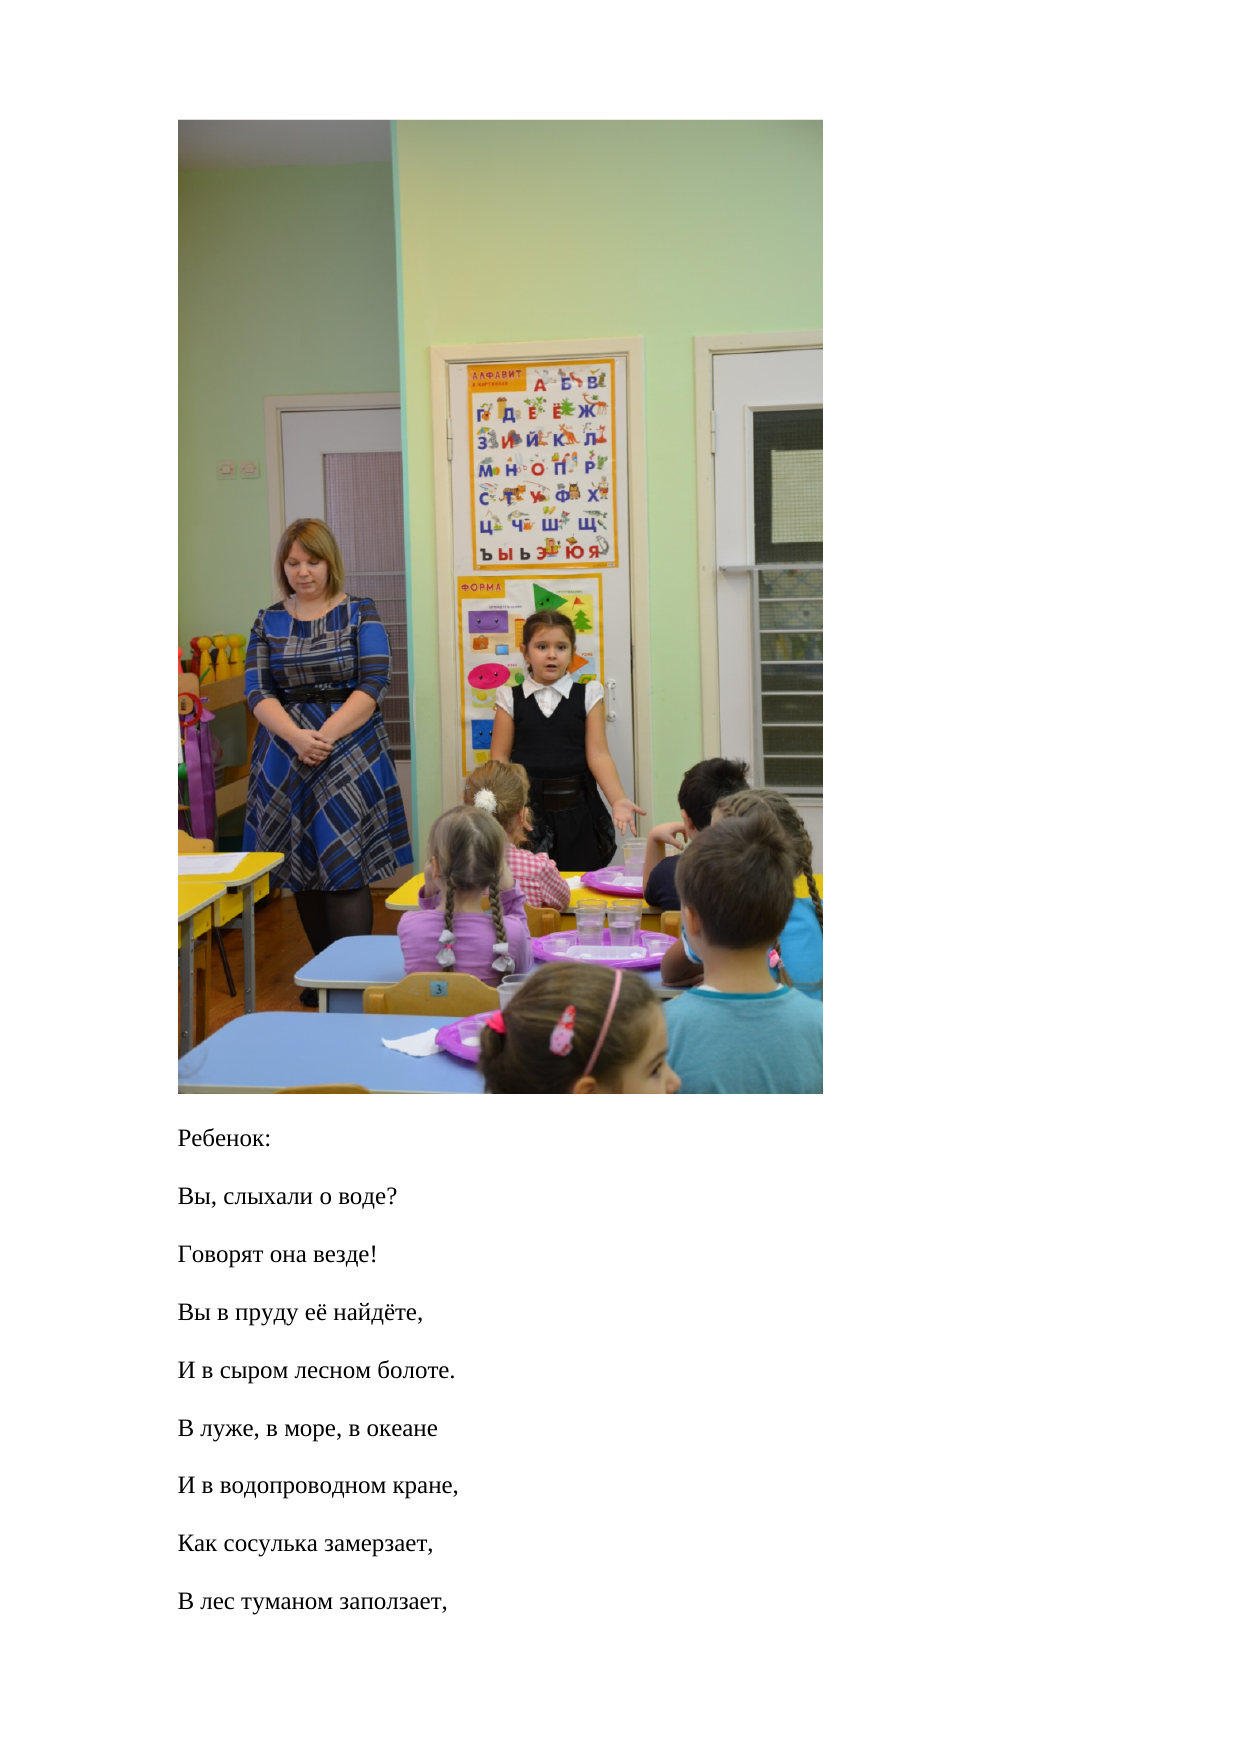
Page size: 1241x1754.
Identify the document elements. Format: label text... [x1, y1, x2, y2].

text И в сыром лесном болоте. [177, 1355, 1152, 1383]
text Вы, слыхали о воде? [177, 1181, 1152, 1210]
text В луже, в море, в океане [177, 1413, 1152, 1441]
text Говорят она везде! [177, 1239, 1152, 1268]
text В лес туманом заползает, [177, 1586, 1152, 1615]
text Как сосулька замерзает, [177, 1528, 1152, 1557]
text Ребенок: [177, 1123, 1152, 1152]
picture [178, 121, 823, 1093]
text Вы в пруду её найдёте, [177, 1297, 1152, 1326]
text И в водопроводном кране, [177, 1471, 1152, 1499]
